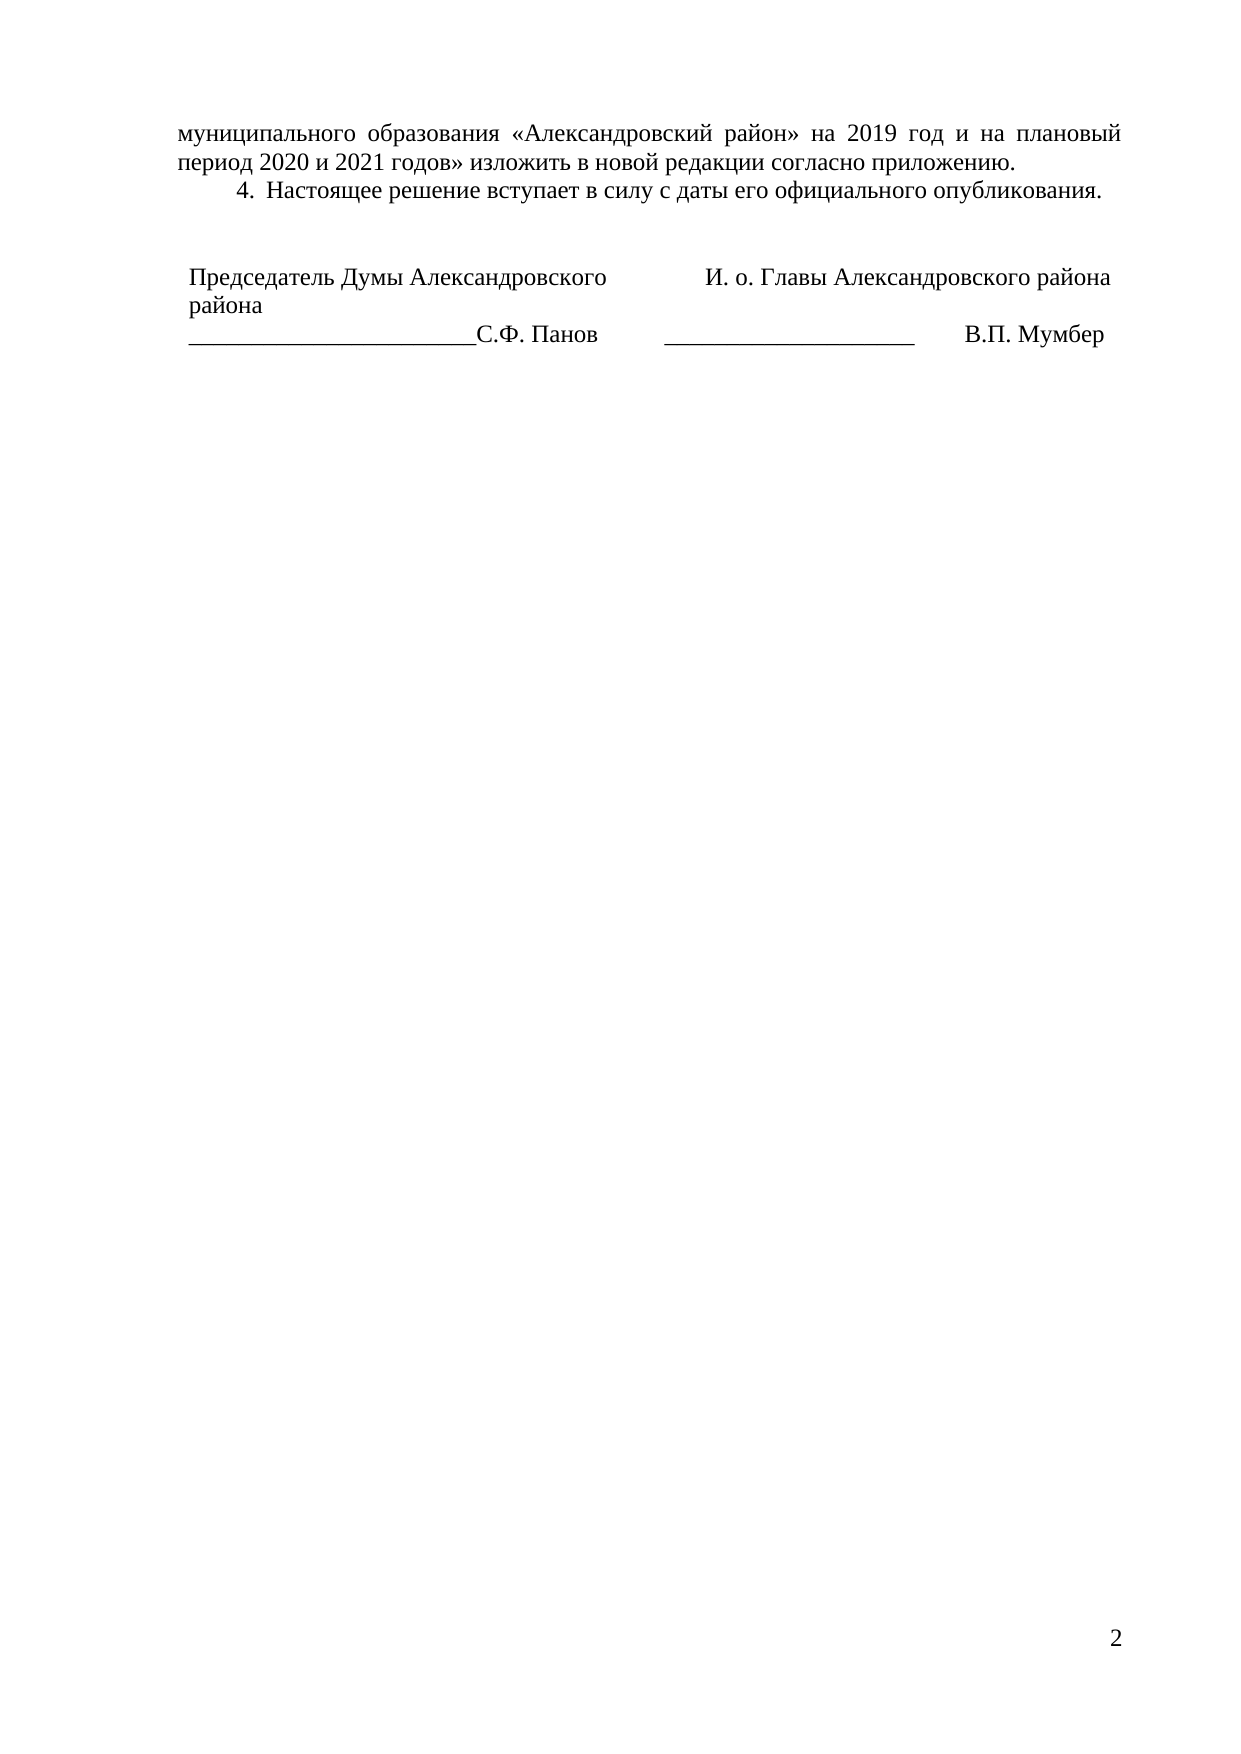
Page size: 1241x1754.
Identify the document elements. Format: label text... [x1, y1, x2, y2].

list 4. Настоящее решение вступает в силу с даты его официального опубликования. [177, 176, 1122, 204]
table_header Председатель Думы Александровского района [177, 204, 650, 319]
table_header И. о. Главы Александровского района [650, 204, 1114, 319]
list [177, 118, 1122, 176]
table_cell ____________________ В.П. Мумбер [650, 319, 1114, 348]
table_cell _______________________С.Ф. Панов [177, 319, 650, 348]
